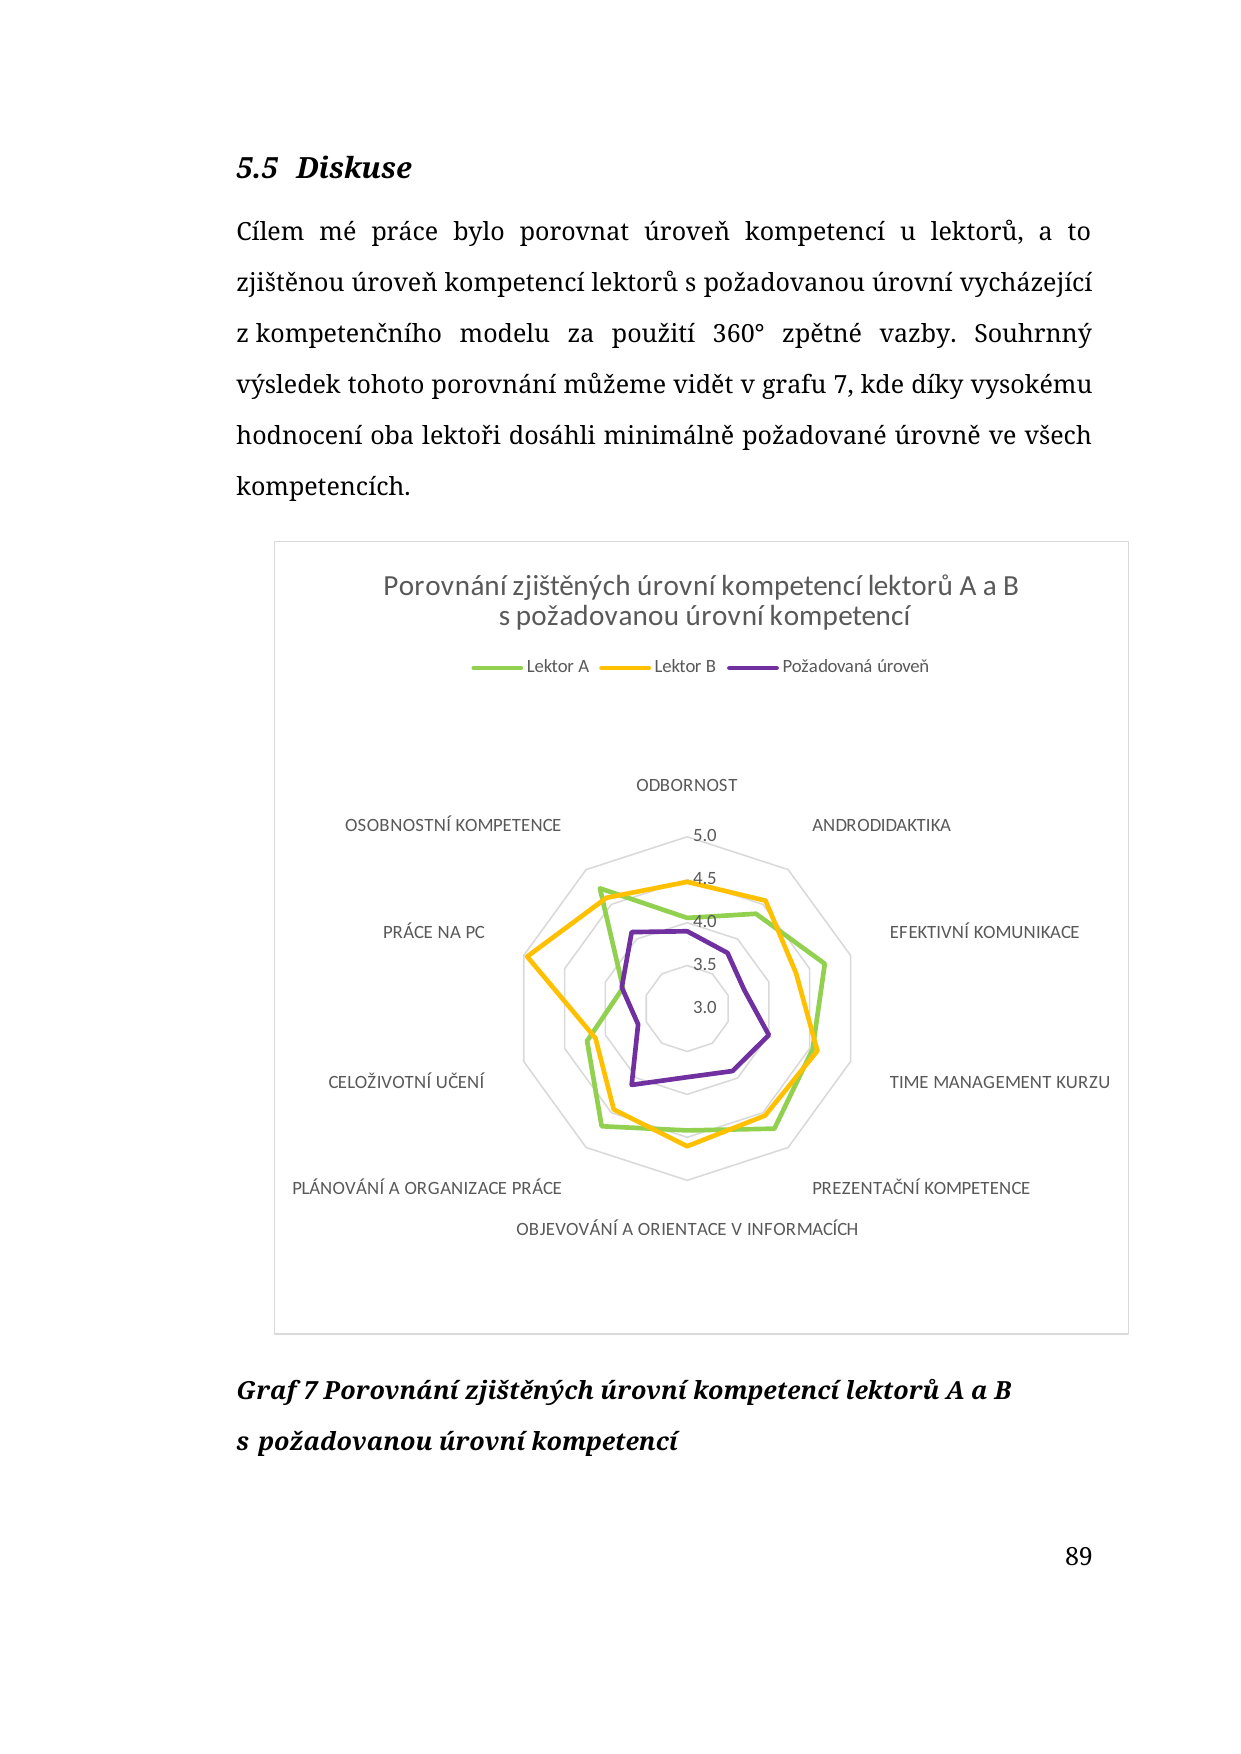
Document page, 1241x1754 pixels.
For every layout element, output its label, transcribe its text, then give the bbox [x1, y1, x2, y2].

text Cílem mé práce bylo porovnat úroveň kompetencí u lektorů, a to zjištěnou úroveň kompetencí lektorů s požadovanou úrovní vycházející z kompetenčního modelu za použití 360° zpětné vazby. Souhrnný výsledek tohoto porovnání můžeme vidět v grafu 7, kde díky vysokému hodnocení oba lektoři dosáhli minimálně požadované úrovně ve všech kompetencích. [236, 213, 1092, 503]
subtitle Diskuse [236, 148, 1092, 187]
